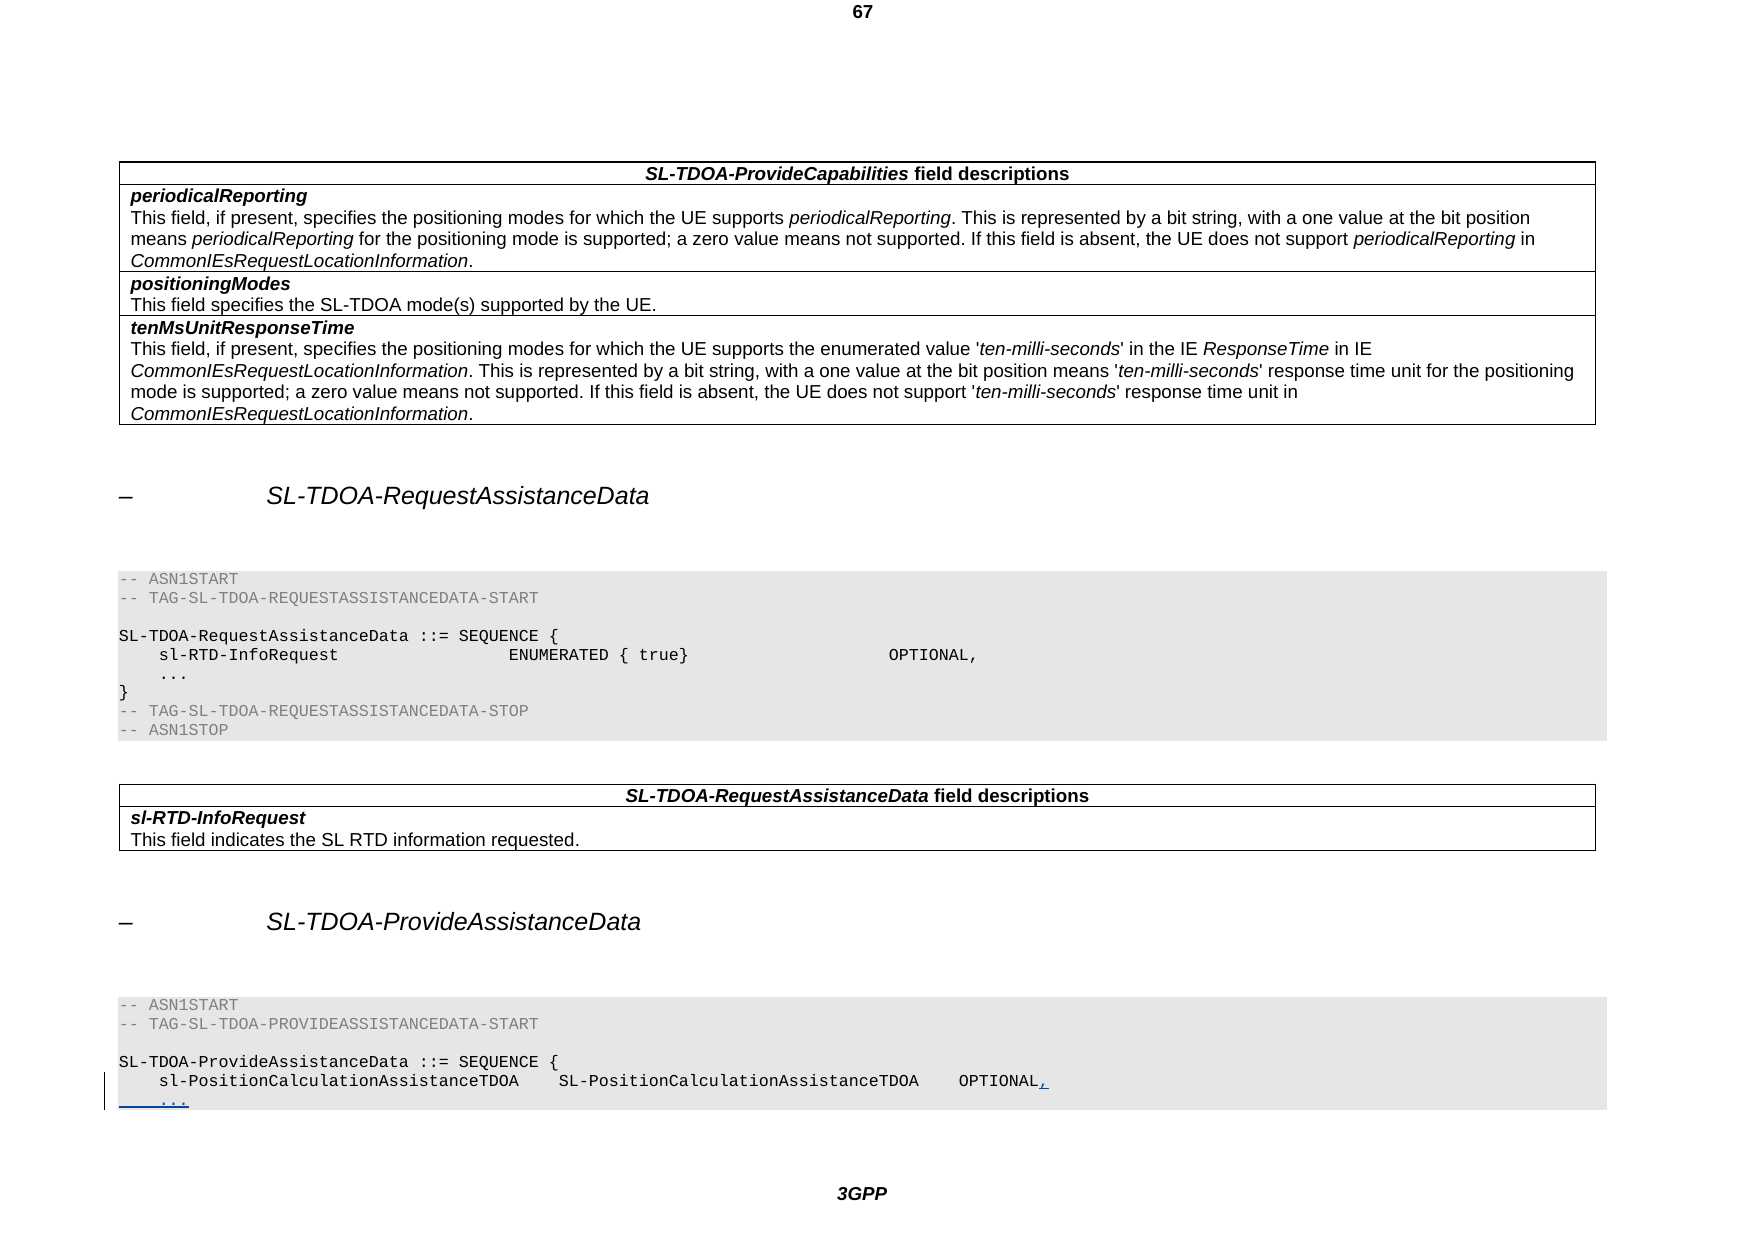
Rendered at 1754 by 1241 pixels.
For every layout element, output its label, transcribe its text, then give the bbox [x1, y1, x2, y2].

subtitle – SL-TDOA-RequestAssistanceData [118, 481, 1607, 509]
text -- ASN1START [118, 571, 1607, 590]
text -- ASN1START [118, 997, 1607, 1016]
text -- TAG-SL-TDOA-REQUESTASSISTANCEDATA-START [118, 590, 1607, 609]
text -- ASN1STOP [118, 722, 1607, 741]
text } [118, 684, 1607, 703]
text ... [118, 665, 1607, 684]
text -- TAG-SL-TDOA-REQUESTASSISTANCEDATA-STOP [118, 703, 1607, 722]
subtitle – SL-TDOA-ProvideAssistanceData [118, 907, 1607, 935]
table_cell tenMsUnitResponseTime This field, if present, specifies the positioning modes for which the UE supports the enumerated value 'ten-milli-seconds' in the IE ResponseTime in IE CommonIEsRequestLocationInformation. This is represented by a bit string, with a one value at the bit position means 'ten-milli-seconds' response time unit for the positioning mode is supported; a zero value means not supported. If this field is absent, the UE does not support 'ten-milli-seconds' response time unit in CommonIEsRequestLocationInformation. [120, 316, 1595, 424]
table_cell positioningModes This field specifies the SL-TDOA mode(s) supported by the UE. [120, 272, 1595, 315]
table_header SL-TDOA-ProvideCapabilities field descriptions [120, 163, 1595, 184]
table_cell sl-RTD-InfoRequest This field indicates the SL RTD information requested. [120, 807, 1595, 850]
text sl-RTD-InfoRequest ENUMERATED { true} OPTIONAL, [118, 646, 1607, 665]
text SL-TDOA-ProvideAssistanceData ::= SEQUENCE { [118, 1053, 1607, 1072]
text SL-TDOA-RequestAssistanceData ::= SEQUENCE { [118, 627, 1607, 646]
text -- TAG-SL-TDOA-PROVIDEASSISTANCEDATA-START [118, 1016, 1607, 1034]
text sl-PositionCalculationAssistanceTDOA SL-PositionCalculationAssistanceTDOA OPTIONAL [118, 1072, 1607, 1091]
table_cell periodicalReporting This field, if present, specifies the positioning modes for which the UE supports periodicalReporting. This is represented by a bit string, with a one value at the bit position means periodicalReporting for the positioning mode is supported; a zero value means not supported. If this field is absent, the UE does not support periodicalReporting in CommonIEsRequestLocationInformation. [120, 185, 1595, 271]
table_header SL-TDOA-RequestAssistanceData field descriptions [120, 785, 1595, 806]
